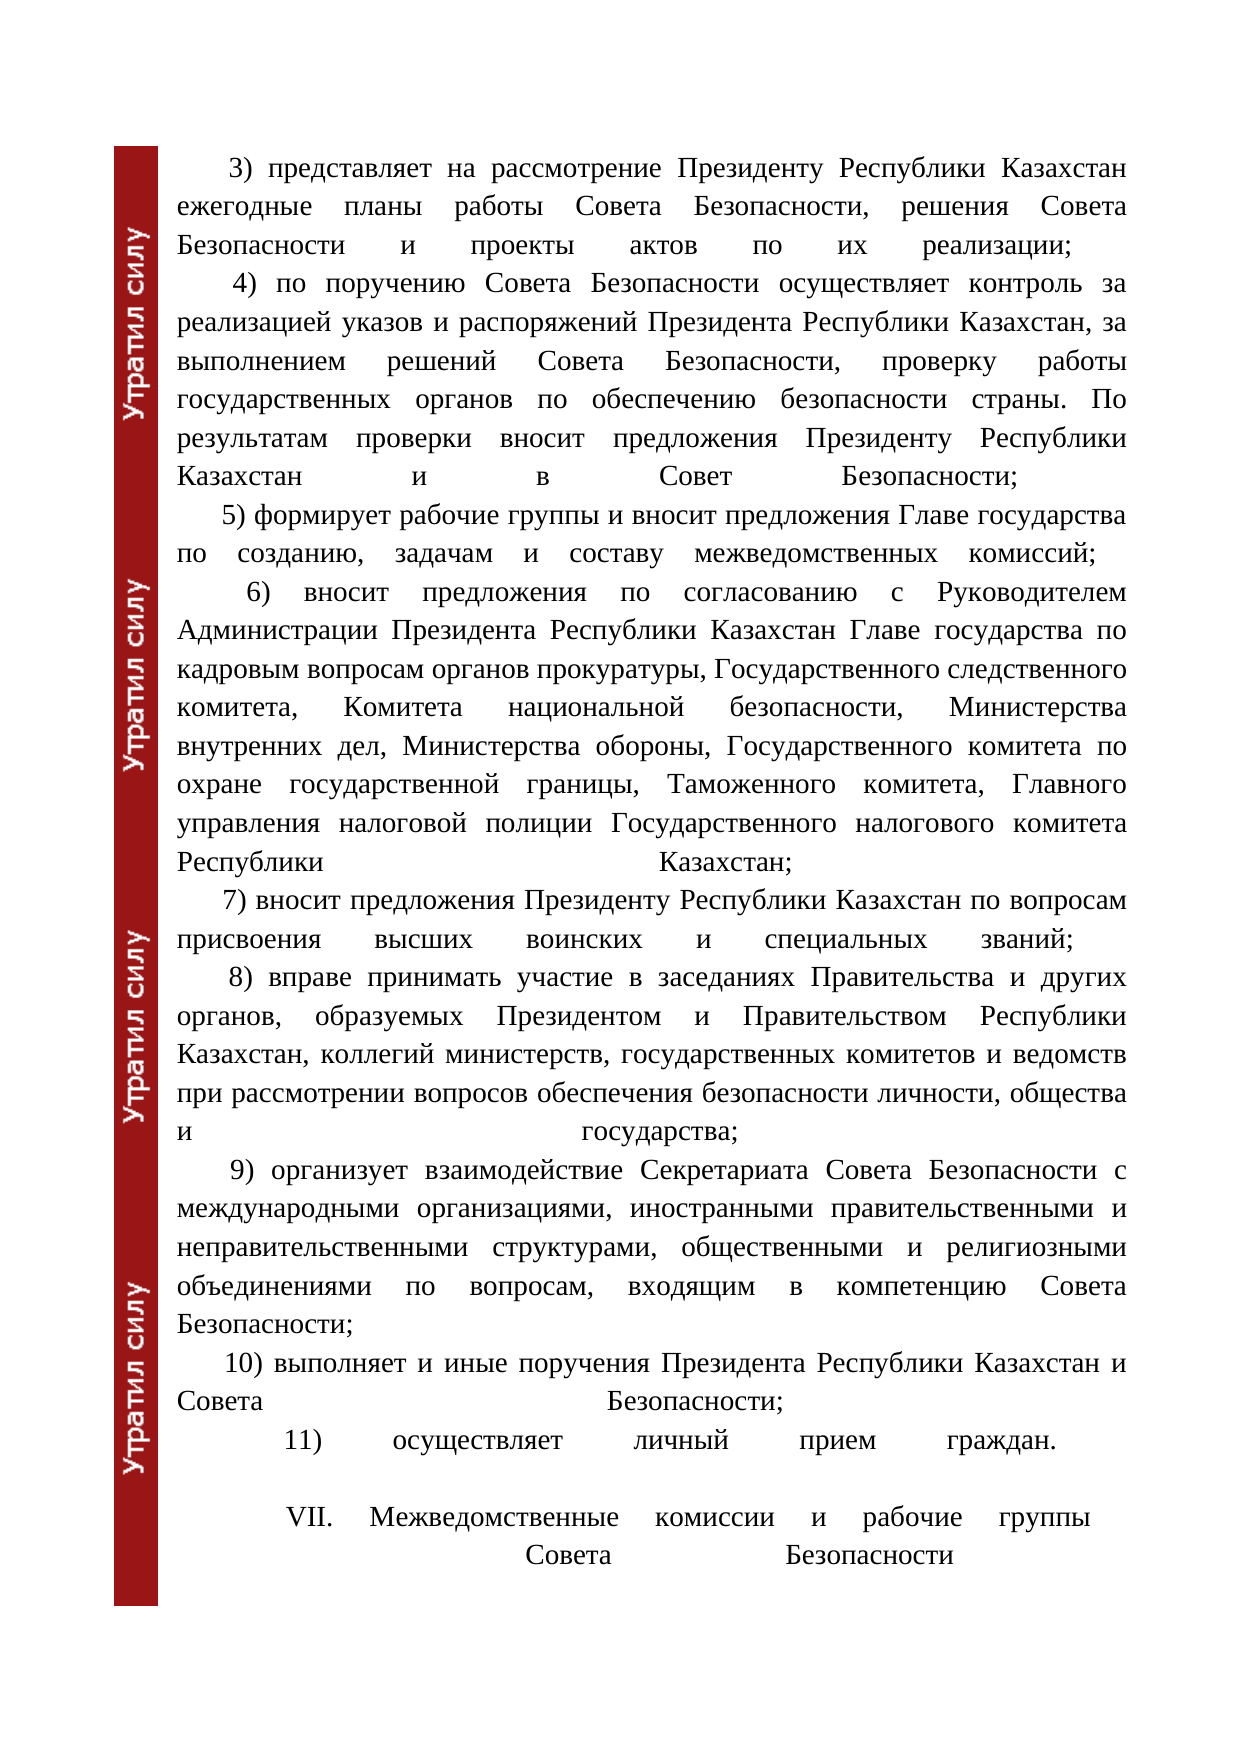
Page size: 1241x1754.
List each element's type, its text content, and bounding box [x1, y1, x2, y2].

picture [114, 146, 158, 150]
picture [114, 1571, 158, 1606]
